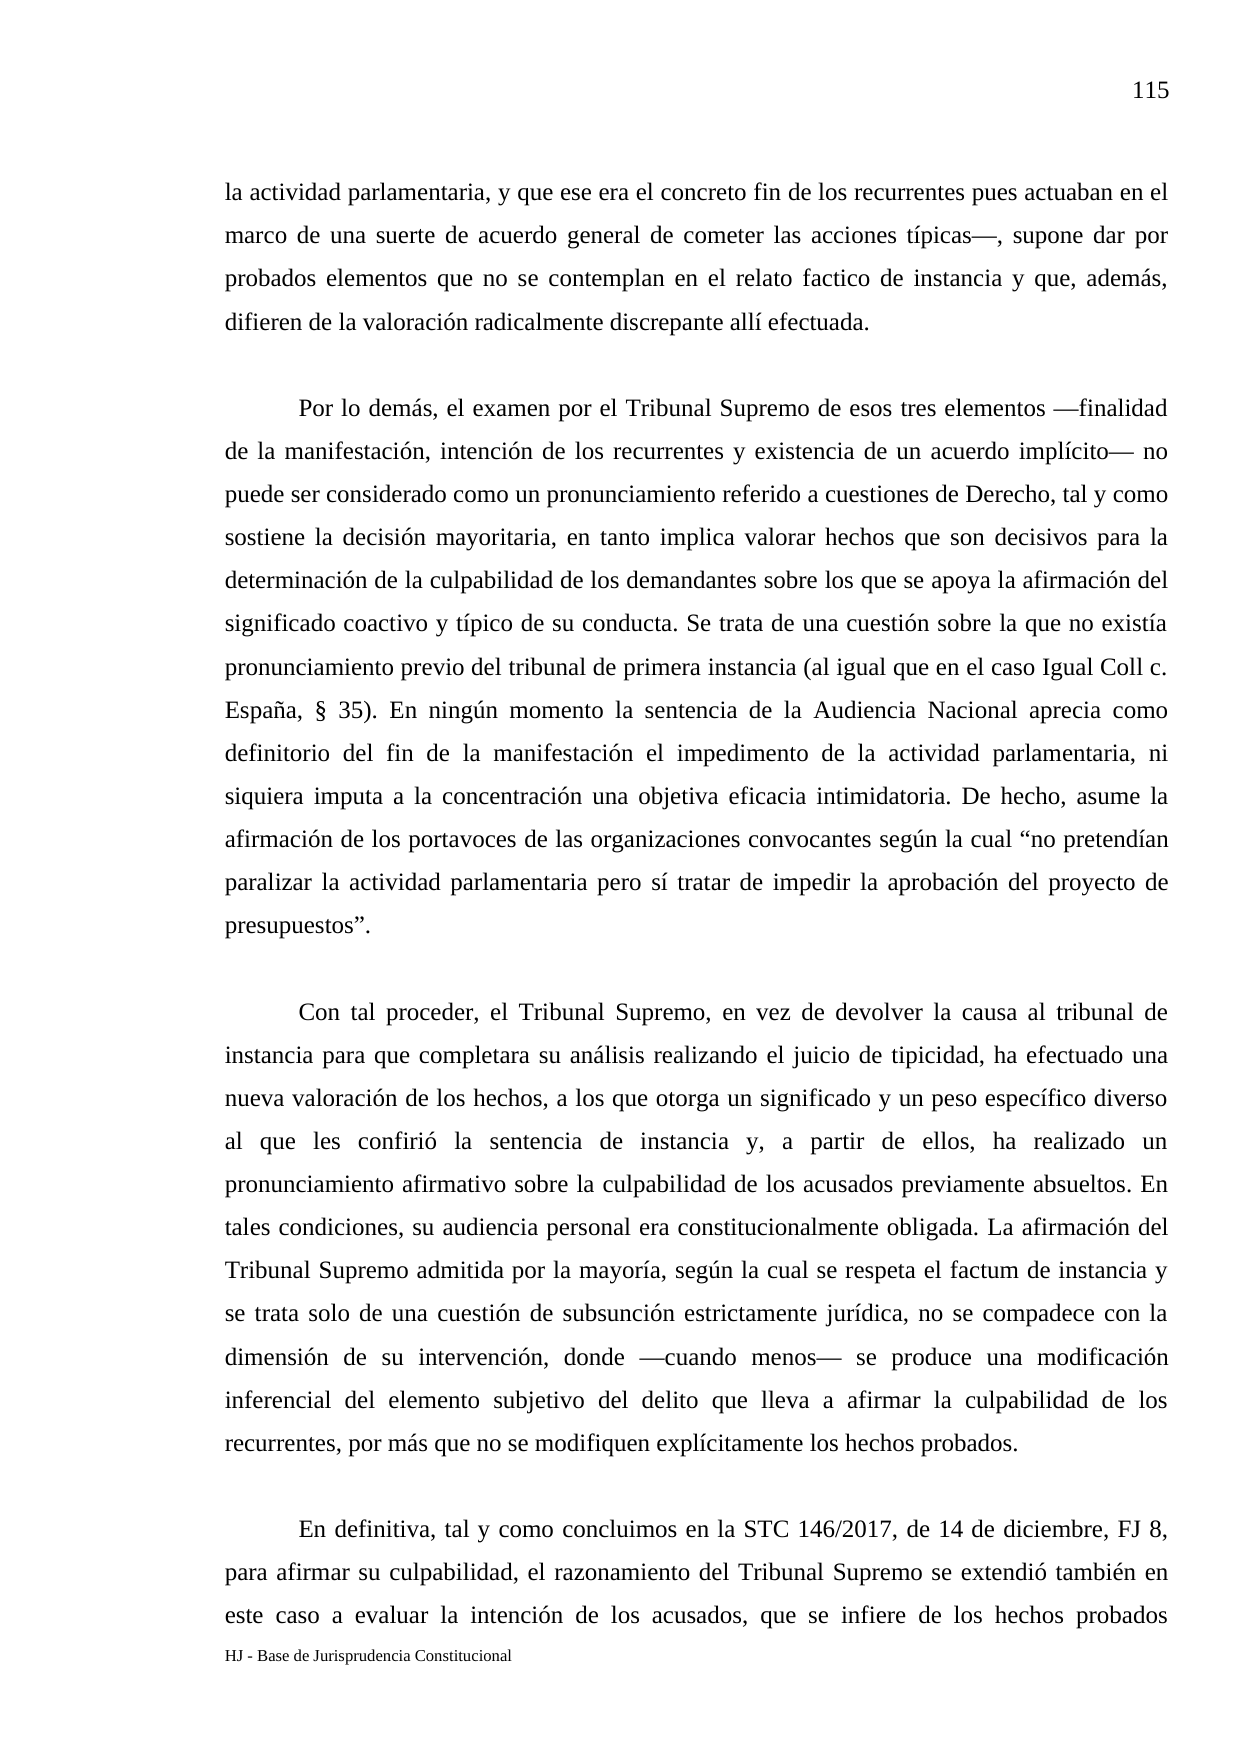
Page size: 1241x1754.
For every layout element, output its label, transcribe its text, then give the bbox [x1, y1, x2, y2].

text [224, 1514, 1169, 1629]
text Con tal proceder, el Tribunal Supremo, en vez de devolver la causa al tribunal de instancia para que completara su análisis realizando el juicio de tipicidad, ha efectuado una nueva valoración de los hechos, a los que otorga un significado y un peso específico diverso al que les confirió la sentencia de instancia y, a partir de ellos, ha realizado un pronunciamiento afirmativo sobre la culpabilidad de los acusados previamente absueltos. En tales condiciones, su audiencia personal era constitucionalmente obligada. La afirmación del Tribunal Supremo admitida por la mayoría, según la cual se respeta el factum de instancia y se trata solo de una cuestión de subsunción estrictamente jurídica, no se compadece con la dimensión de su intervención, donde —cuando menos— se produce una modificación inferencial del elemento subjetivo del delito que lleva a afirmar la culpabilidad de los recurrentes, por más que no se modifiquen explícitamente los hechos probados. [224, 997, 1169, 1457]
text Por lo demás, el examen por el Tribunal Supremo de esos tres elementos —finalidad de la manifestación, intención de los recurrentes y existencia de un acuerdo implícito— no puede ser considerado como un pronunciamiento referido a cuestiones de Derecho, tal y como sostiene la decisión mayoritaria, en tanto implica valorar hechos que son decisivos para la determinación de la culpabilidad de los demandantes sobre los que se apoya la afirmación del significado coactivo y típico de su conducta. Se trata de una cuestión sobre la que no existía pronunciamiento previo del tribunal de primera instancia (al igual que en el caso Igual Coll c. España, § 35). En ningún momento la sentencia de la Audiencia Nacional aprecia como definitorio del fin de la manifestación el impedimento de la actividad parlamentaria, ni siquiera imputa a la concentración una objetiva eficacia intimidatoria. De hecho, asume la afirmación de los portavoces de las organizaciones convocantes según la cual “no pretendían paralizar la actividad parlamentaria pero sí tratar de impedir la aprobación del proyecto de presupuestos”. [224, 393, 1169, 939]
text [224, 177, 1169, 335]
